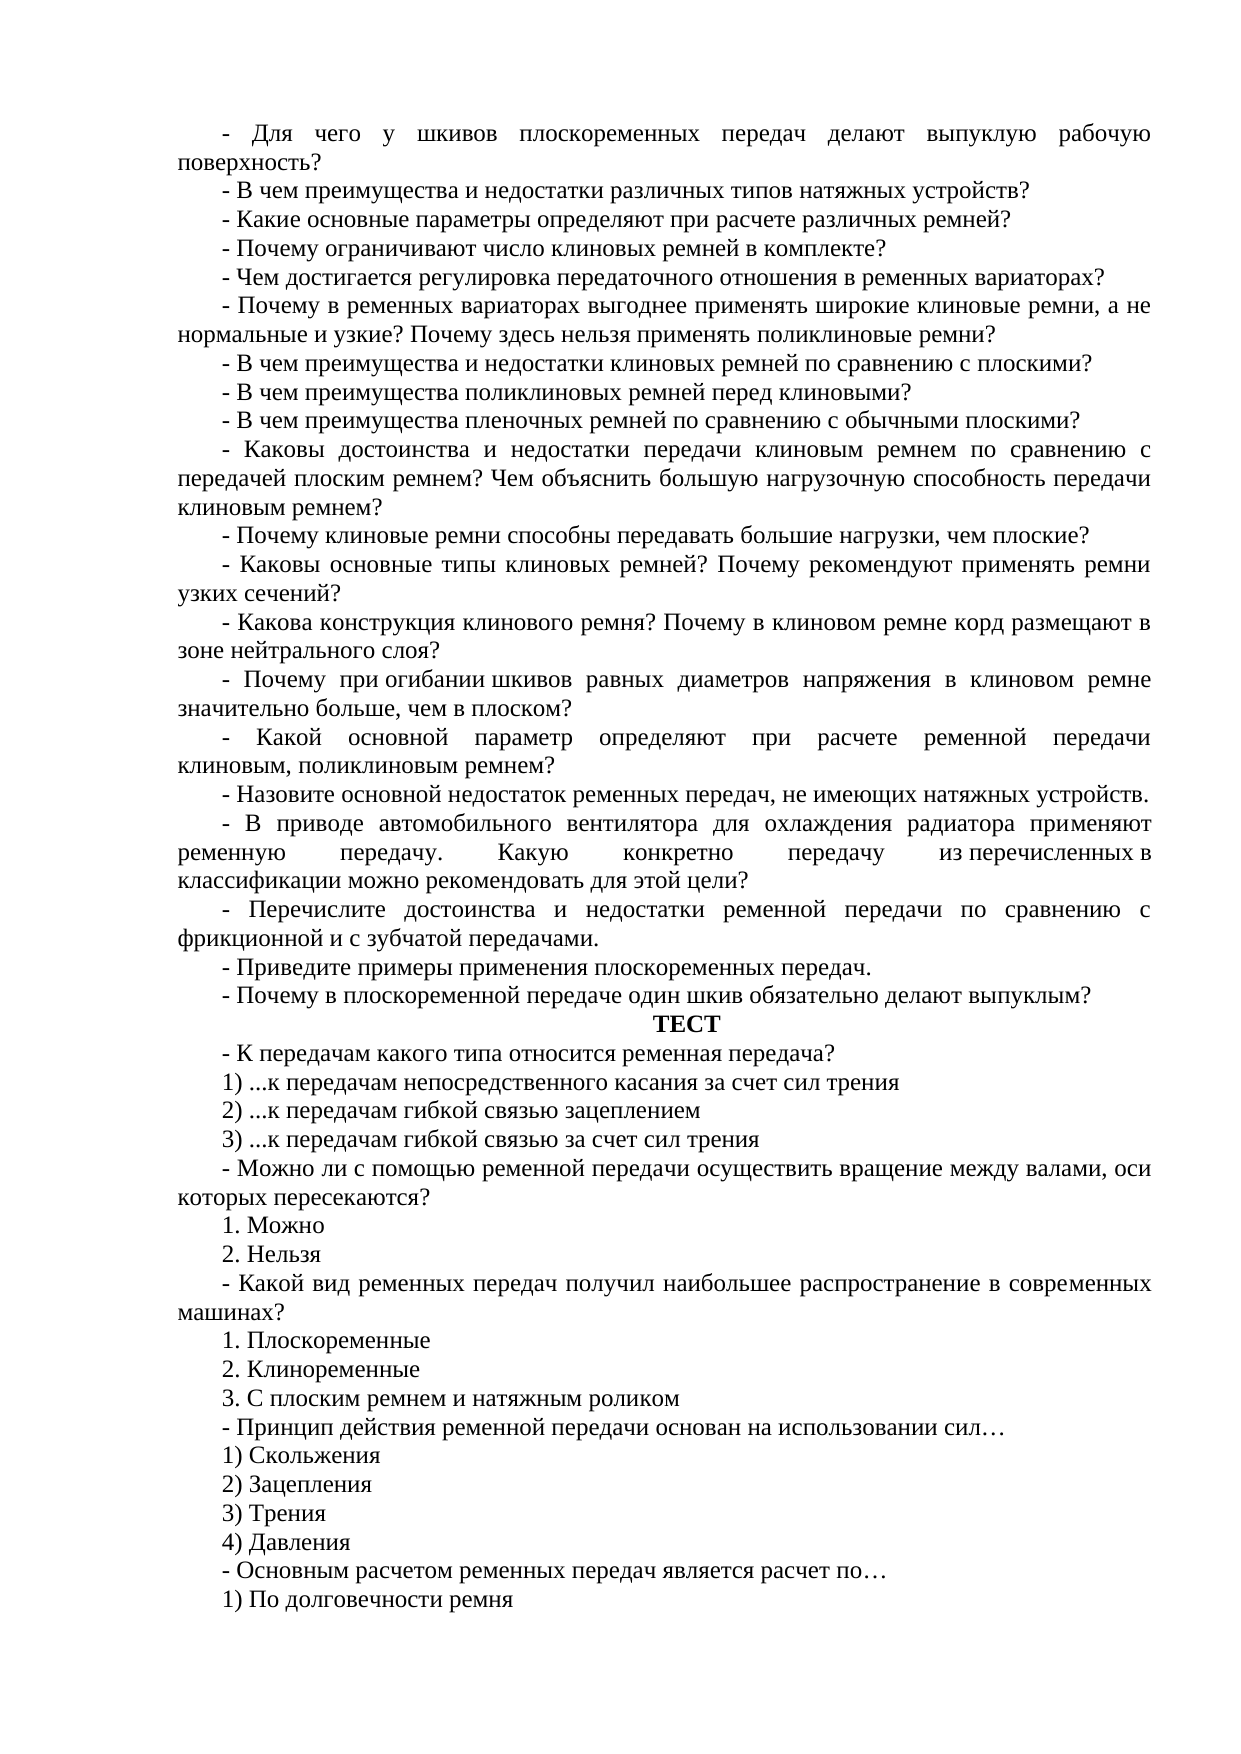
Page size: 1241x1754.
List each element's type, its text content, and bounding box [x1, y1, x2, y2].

text - В чем преимущества и недостатки различных типов натяжных устройств? [177, 176, 1152, 204]
text - Почему при огибании шкивов равных диаметров напряжения в клиновом ремне значительно больше, чем в плоском? [177, 664, 1152, 722]
text - В чем преимущества поликлиновых ремней перед клиновыми? [177, 377, 1152, 406]
text 1) Скольжения [177, 1441, 1152, 1469]
text 2. Клиноременные [177, 1354, 1152, 1383]
text - Приведите примеры применения плоскоременных передач. [177, 952, 1152, 981]
text - В чем преимущества и недостатки клиновых ремней по сравнению с плоскими? [177, 348, 1152, 377]
text - Основным расчетом ременных передач является расчет по… [177, 1556, 1152, 1584]
text - Чем достигается регулировка передаточного отношения в ременных вариаторах? [177, 262, 1152, 291]
text 2) ...к передачам гибкой связью зацеплением [177, 1096, 1152, 1124]
text 2) Зацепления [177, 1469, 1152, 1498]
text 3) Трения [177, 1498, 1152, 1527]
text - Можно ли с помощью ременной передачи осуществить вращение между валами, оси которых пересекаются? [177, 1153, 1152, 1211]
text - Какой вид ременных передач получил наибольшее распространение в современных машинах? [177, 1268, 1152, 1326]
text - К передачам какого типа относится ременная передача? [177, 1038, 1152, 1067]
text - Назовите основной недостаток ременных передач, не имеющих натяжных устройств. [177, 779, 1152, 808]
text 3) ...к передачам гибкой связью за счет сил трения [177, 1124, 1152, 1153]
text - Какие основные параметры определяют при расчете различных ремней? [177, 204, 1152, 233]
text - Почему в ременных вариаторах выгоднее применять широкие клиновые ремни, а не нормальные и узкие? Почему здесь нельзя применять поликлиновые ремни? [177, 291, 1152, 348]
text 3. С плоским ремнем и натяжным роликом [177, 1383, 1152, 1412]
text - Принцип действия ременной передачи основан на использовании сил… [177, 1412, 1152, 1441]
text - Почему в плоскоременной передаче один шкив обязательно делают выпуклым? [177, 981, 1152, 1009]
text 4) Давления [177, 1527, 1152, 1556]
text - Перечислите достоинства и недостатки ременной передачи по сравнению с фрикционной и с зубчатой передачами. [177, 894, 1152, 952]
text - Почему ограничивают число клиновых ремней в комплекте? [177, 233, 1152, 262]
text - Каковы достоинства и недостатки передачи клиновым ремнем по сравнению с передачей плоским ремнем? Чем объяснить большую нагрузочную способность передачи клиновым ремнем? [177, 434, 1152, 521]
text 1) ...к передачам непосредственного касания за счет сил трения [177, 1067, 1152, 1096]
text - В приводе автомобильного вентилятора для охлаждения радиатора применяют ременную передачу. Какую конкретно передачу из перечисленных в классификации можно рекомендовать для этой цели? [177, 808, 1152, 894]
text ТЕСТ [177, 1009, 1152, 1038]
text 1) По долговечности ремня [177, 1584, 1152, 1613]
text - Какова конструкция клинового ремня? Почему в клиновом ремне корд размещают в зоне нейтрального слоя? [177, 607, 1152, 664]
text 2. Нельзя [177, 1239, 1152, 1268]
text - Каковы основные типы клиновых ремней? Почему рекомендуют применять ремни узких сечений? [177, 549, 1152, 607]
text - Почему клиновые ремни способны передавать большие нагрузки, чем плоские? [177, 521, 1152, 549]
text - В чем преимущества пленочных ремней по сравнению с обычными плоскими? [177, 406, 1152, 434]
text 1. Можно [177, 1211, 1152, 1239]
text 1. Плоскоременные [177, 1326, 1152, 1354]
text - Для чего у шкивов плоскоременных передач делают выпуклую рабочую поверхность? [177, 118, 1152, 176]
text - Какой основной параметр определяют при расчете ременной передачи клиновым, поликлиновым ремнем? [177, 722, 1152, 779]
